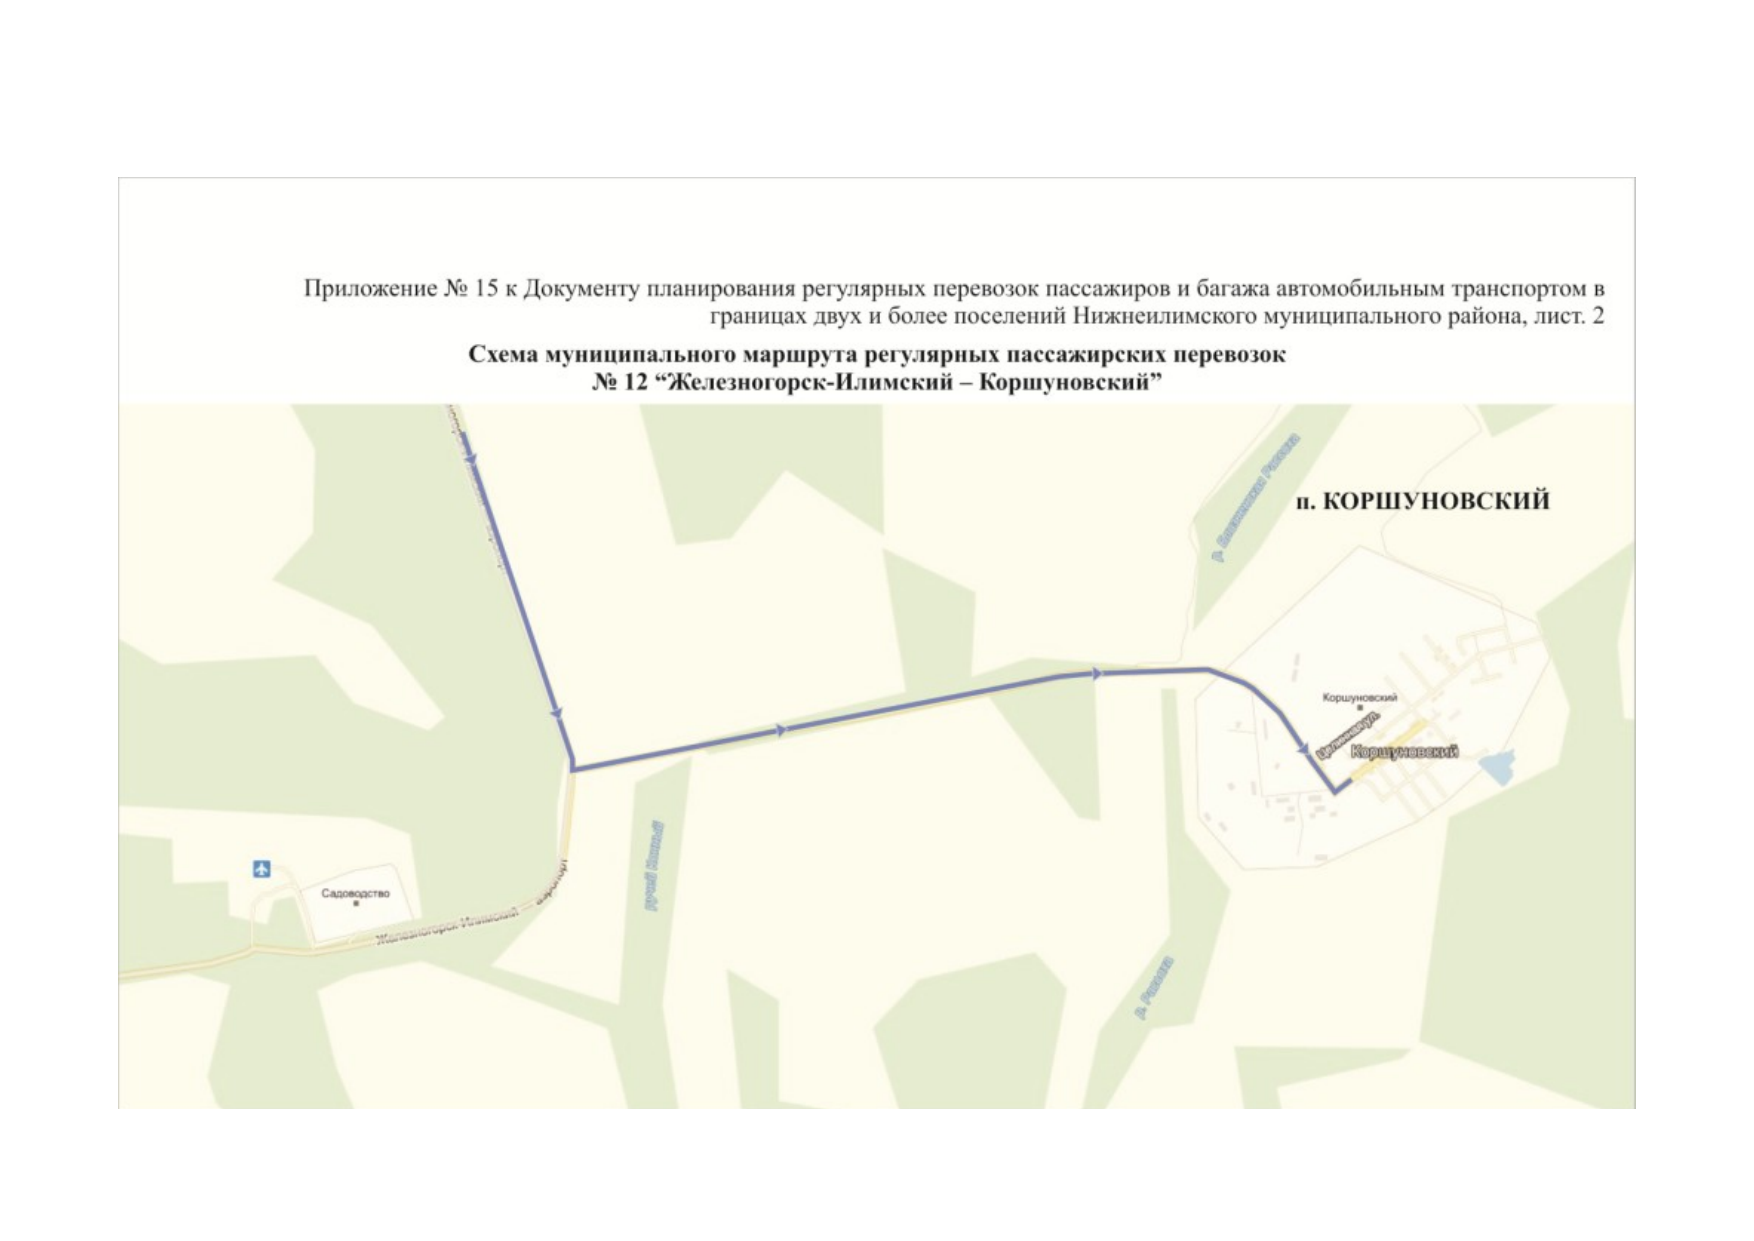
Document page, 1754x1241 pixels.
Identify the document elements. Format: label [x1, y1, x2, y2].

picture [118, 177, 1636, 1109]
